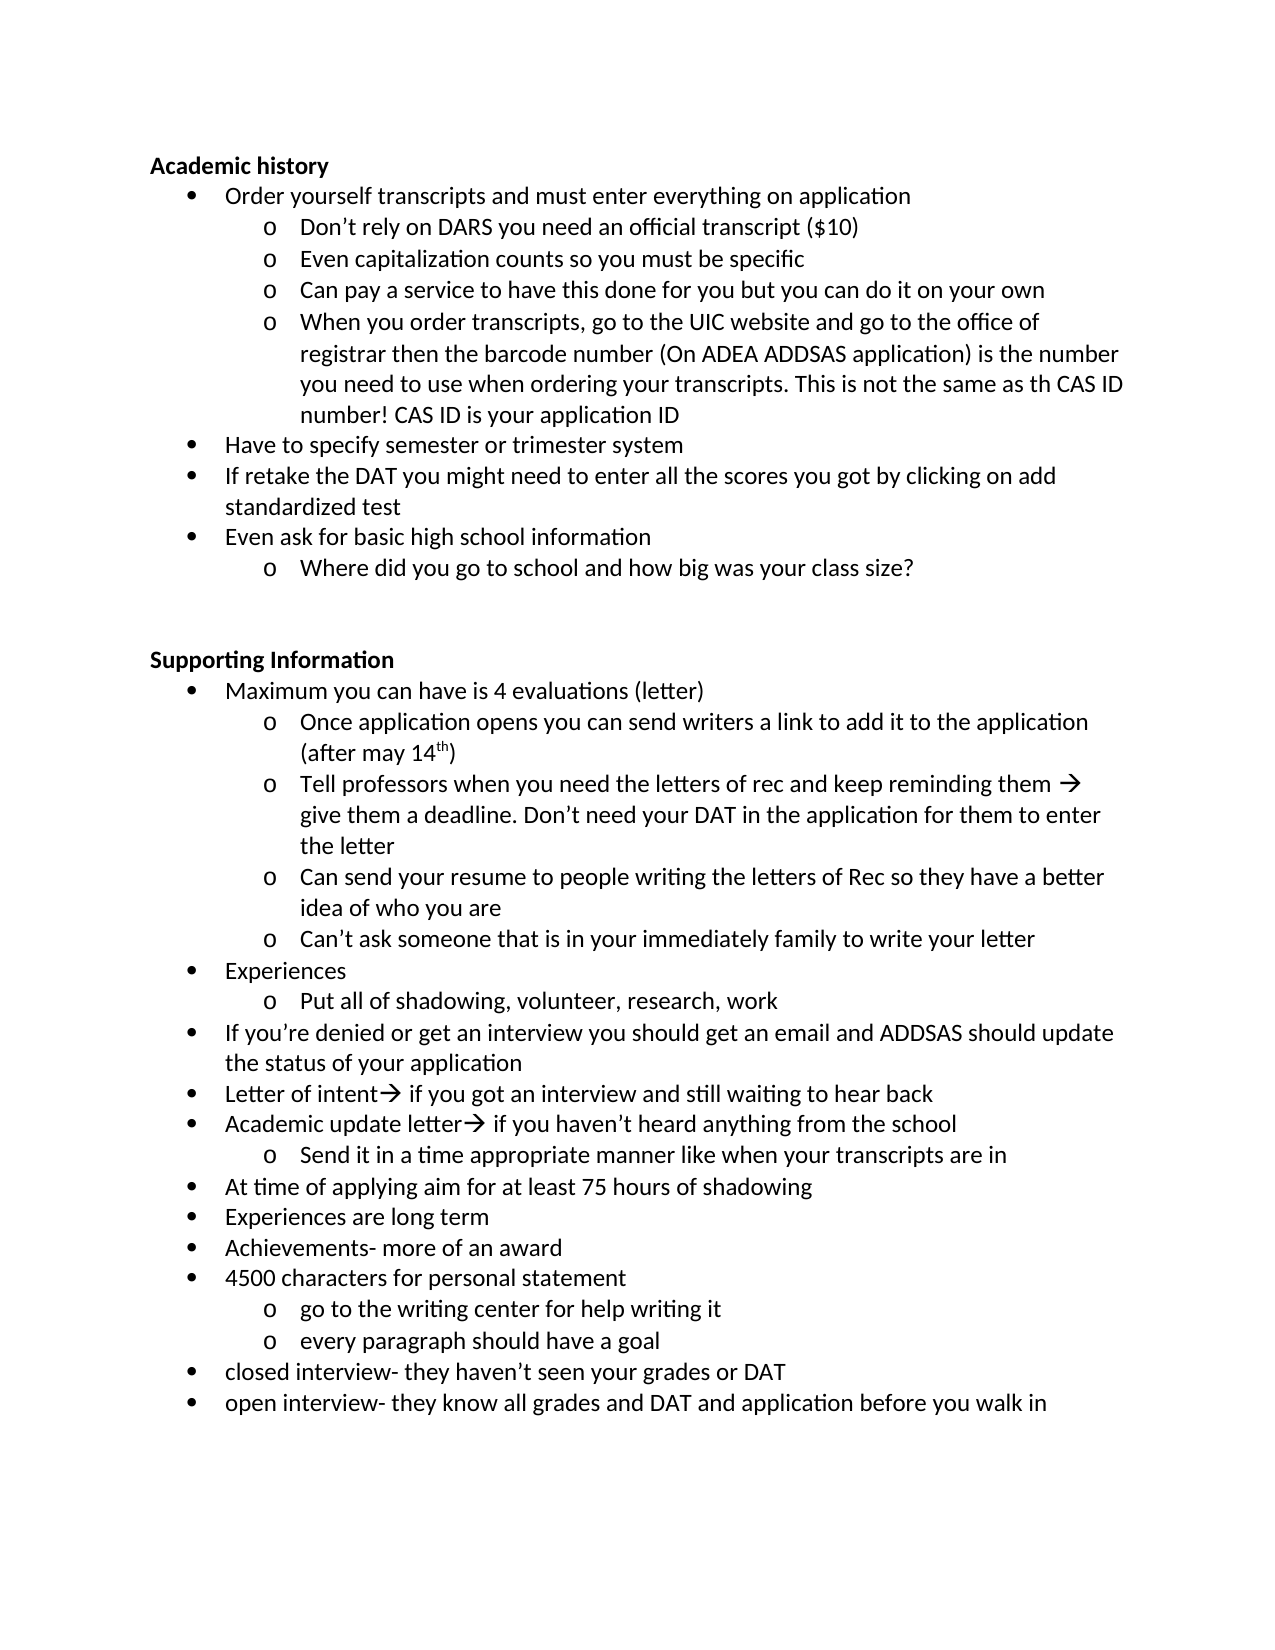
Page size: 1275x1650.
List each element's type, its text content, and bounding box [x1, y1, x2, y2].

list Once application opens you can send writers a link to add it to the application (after may 14th) [262, 706, 1125, 768]
list Academic update letter if you haven’t heard anything from the school [187, 1109, 1125, 1139]
list Experiences [187, 955, 1125, 985]
list go to the writing center for help writing it [262, 1293, 1125, 1325]
list Experiences are long term [187, 1201, 1125, 1232]
list Can send your resume to people writing the letters of Rec so they have a better idea of who you are [262, 861, 1125, 923]
list Letter of intent if you got an interview and still waiting to hear back [187, 1078, 1125, 1109]
list Where did you go to school and how big was your class size? [262, 552, 1125, 583]
list Maximum you can have is 4 evaluations (letter) [187, 675, 1125, 706]
list Even capitalization counts so you must be specific [262, 243, 1125, 274]
list Order yourself transcripts and must enter everything on application [187, 181, 1125, 211]
list Can’t ask someone that is in your immediately family to write your letter [262, 923, 1125, 955]
list When you order transcripts, go to the UIC website and go to the office of registrar then the barcode number (On ADEA ADDSAS application) is the number you need to use when ordering your transcripts. This is not the same as th CAS ID number! CAS ID is your application ID [262, 306, 1125, 430]
text Academic history [150, 150, 1125, 181]
text Supporting Information [150, 644, 1125, 675]
list Achievements- more of an award [187, 1232, 1125, 1262]
list Put all of shadowing, volunteer, research, work [262, 985, 1125, 1017]
list Can pay a service to have this done for you but you can do it on your own [262, 274, 1125, 306]
list Tell professors when you need the letters of rec and keep reminding them give them a deadline. Don’t need your DAT in the application for them to enter the letter [262, 768, 1125, 861]
list closed interview- they haven’t seen your grades or DAT [187, 1357, 1125, 1387]
list Don’t rely on DARS you need an official transcript ($10) [262, 211, 1125, 243]
list At time of applying aim for at least 75 hours of shadowing [187, 1171, 1125, 1201]
list Have to specify semester or trimester system [187, 430, 1125, 460]
list Send it in a time appropriate manner like when your transcripts are in [262, 1139, 1125, 1171]
list every paragraph should have a goal [262, 1325, 1125, 1357]
list 4500 characters for personal statement [187, 1262, 1125, 1293]
list Even ask for basic high school information [187, 521, 1125, 552]
list open interview- they know all grades and DAT and application before you walk in [187, 1387, 1125, 1418]
list If you’re denied or get an interview you should get an email and ADDSAS should update the status of your application [187, 1017, 1125, 1078]
list If retake the DAT you might need to enter all the scores you got by clicking on add standardized test [187, 460, 1125, 521]
